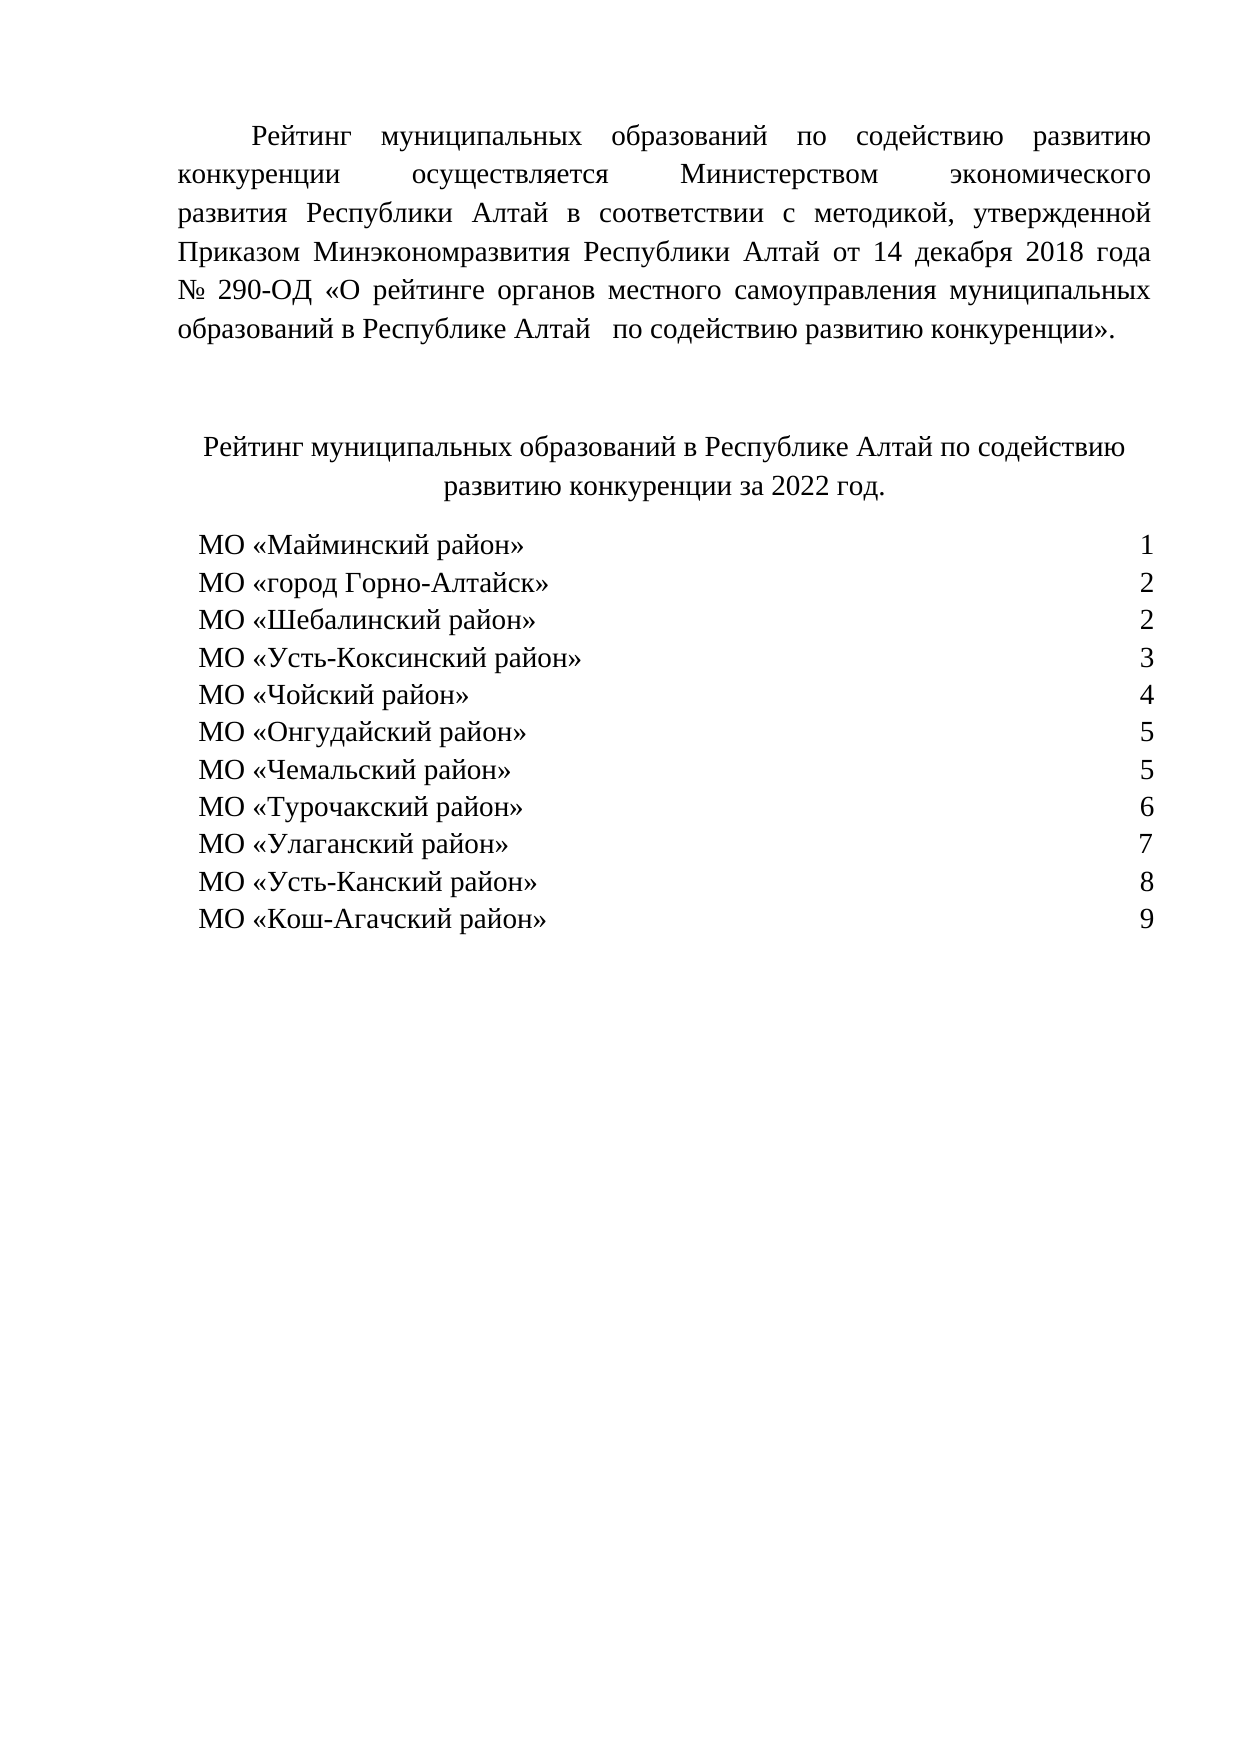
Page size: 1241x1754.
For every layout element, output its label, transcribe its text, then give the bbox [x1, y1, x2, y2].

table_cell 5 [914, 752, 1165, 789]
table_cell МО «Усть-Коксинский район» [187, 640, 914, 677]
table_cell 2 [914, 565, 1165, 602]
table_cell 5 [914, 715, 1165, 752]
table_cell МО «Усть-Канский район» [187, 864, 914, 901]
table_cell МО «Чемальский район» [187, 752, 914, 789]
table_cell 2 [914, 602, 1165, 640]
table_cell МО «Турочакский район» [187, 789, 914, 827]
table_cell МО «город Горно-Алтайск» [187, 565, 914, 602]
table_cell 4 [914, 677, 1165, 714]
table_cell 9 [914, 901, 1165, 939]
table_cell 3 [914, 640, 1165, 677]
table_cell 8 [914, 864, 1165, 901]
table_cell МО «Улаганский район» [187, 827, 914, 864]
table_header 1 [914, 528, 1165, 565]
text Рейтинг муниципальных образований в Республике Алтай по содействию развитию конкуренции за 2022 год. [177, 429, 1152, 502]
table_cell 7 [914, 827, 1165, 864]
table_cell МО «Чойский район» [187, 677, 914, 714]
table_header МО «Майминский район» [187, 528, 914, 565]
table_cell 6 [914, 789, 1165, 827]
text Рейтинг муниципальных образований по содействию развитию конкуренции осуществляется Министерством экономического развития Республики Алтай в соответствии с методикой, утвержденной Приказом Минэкономразвития Республики Алтай от 14 декабря 2018 года № 290-ОД «О рейтинге органов местного самоуправления муниципальных образований в Республике Алтай по содействию развитию конкуренции». [177, 118, 1152, 344]
table_cell МО «Шебалинский район» [187, 602, 914, 640]
table_cell МО «Онгудайский район» [187, 715, 914, 752]
table_cell МО «Кош-Агачский район» [187, 901, 914, 939]
